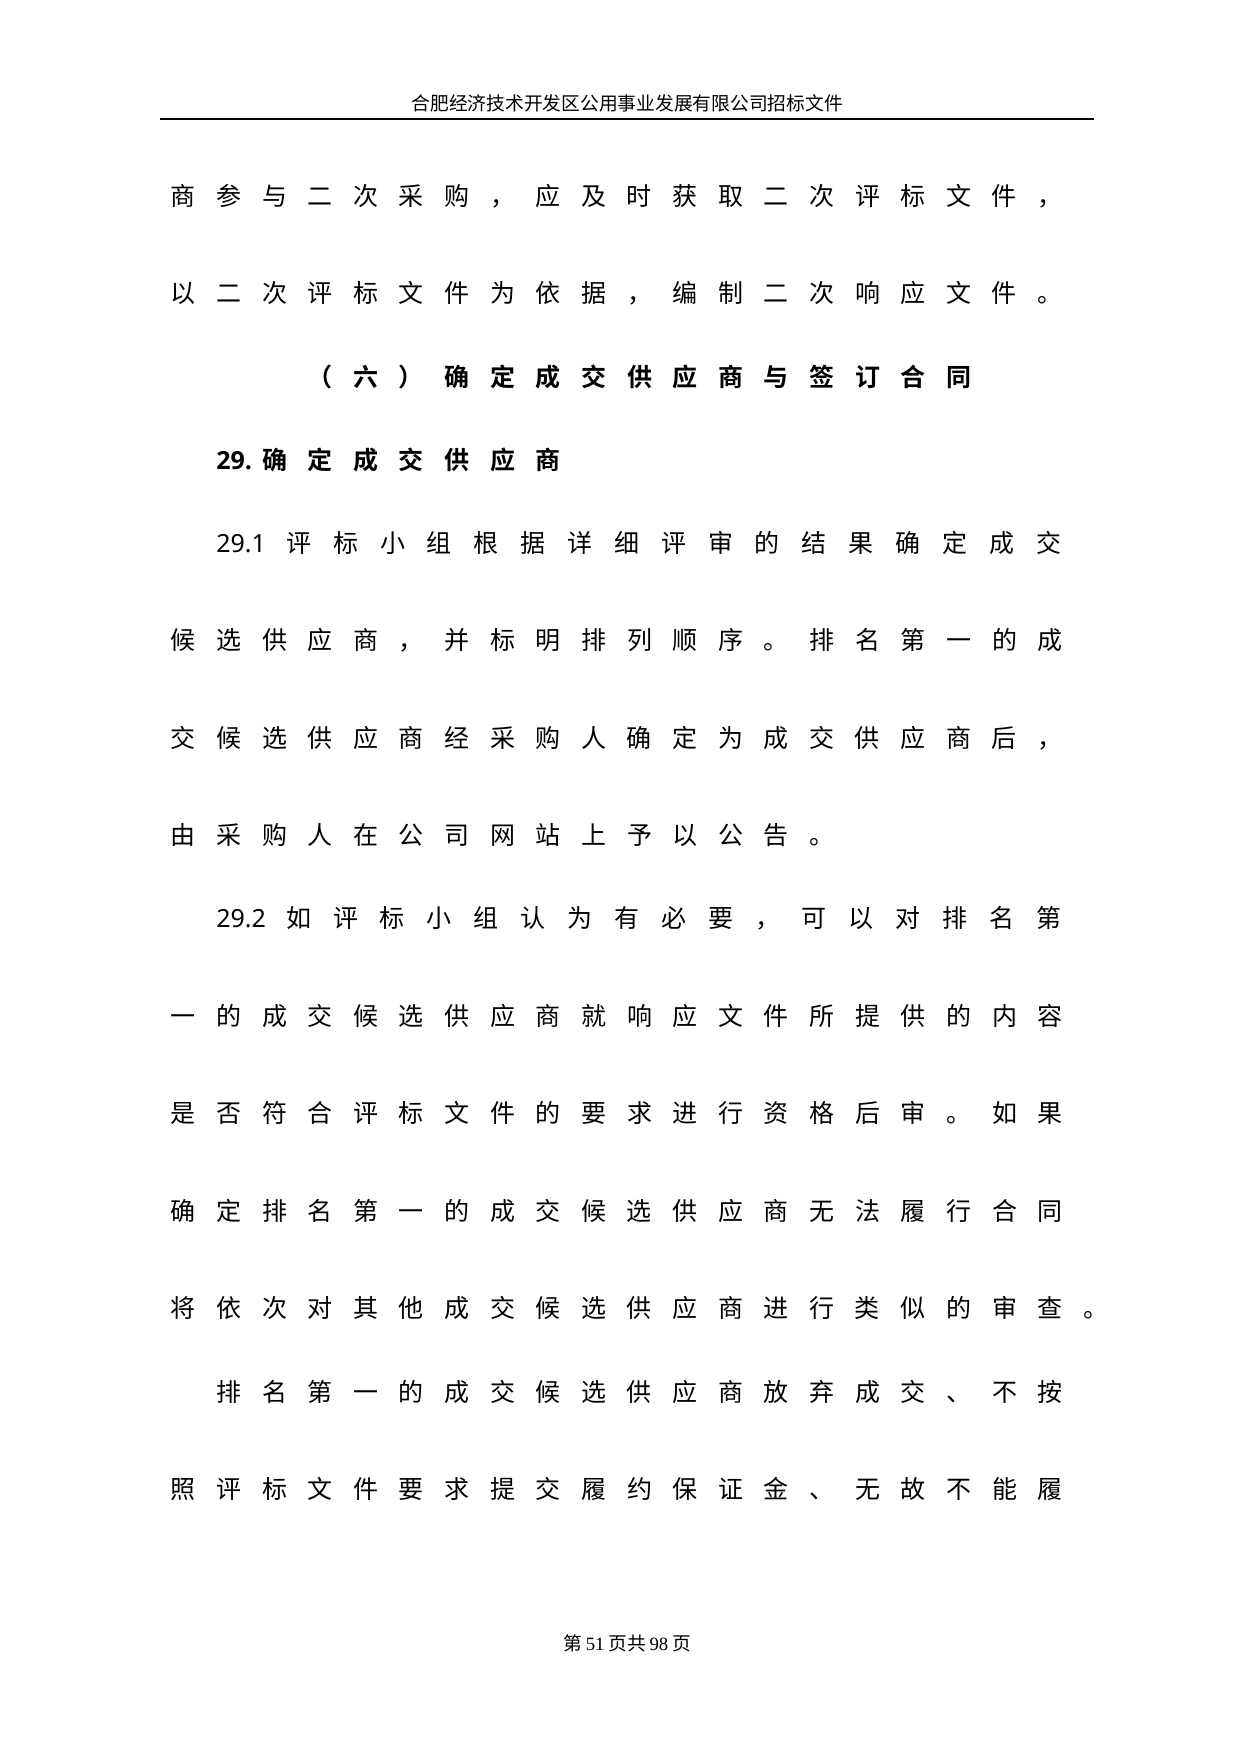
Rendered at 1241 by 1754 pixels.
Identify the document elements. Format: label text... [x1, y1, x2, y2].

text 29.1评标小组根据详细评审的结果确定成交候选供应商，并标明排列顺序。排名第一的成交候选供应商经采购人确定为成交供应商后，由采购人在公司网站上予以公告。 [171, 509, 1083, 866]
subtitle （六）确定成交供应商与签订合同 [171, 343, 1083, 408]
text 29.确定成交供应商 [171, 426, 1083, 491]
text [171, 1358, 1083, 1520]
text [171, 162, 1083, 324]
text 29.2如评标小组认为有必要，可以对排名第一的成交候选供应商就响应文件所提供的内容是否符合评标文件的要求进行资格后审。如果确定排名第一的成交候选供应商无法履行合同，将依次对其他成交候选供应商进行类似的审查。 [171, 884, 1083, 1339]
